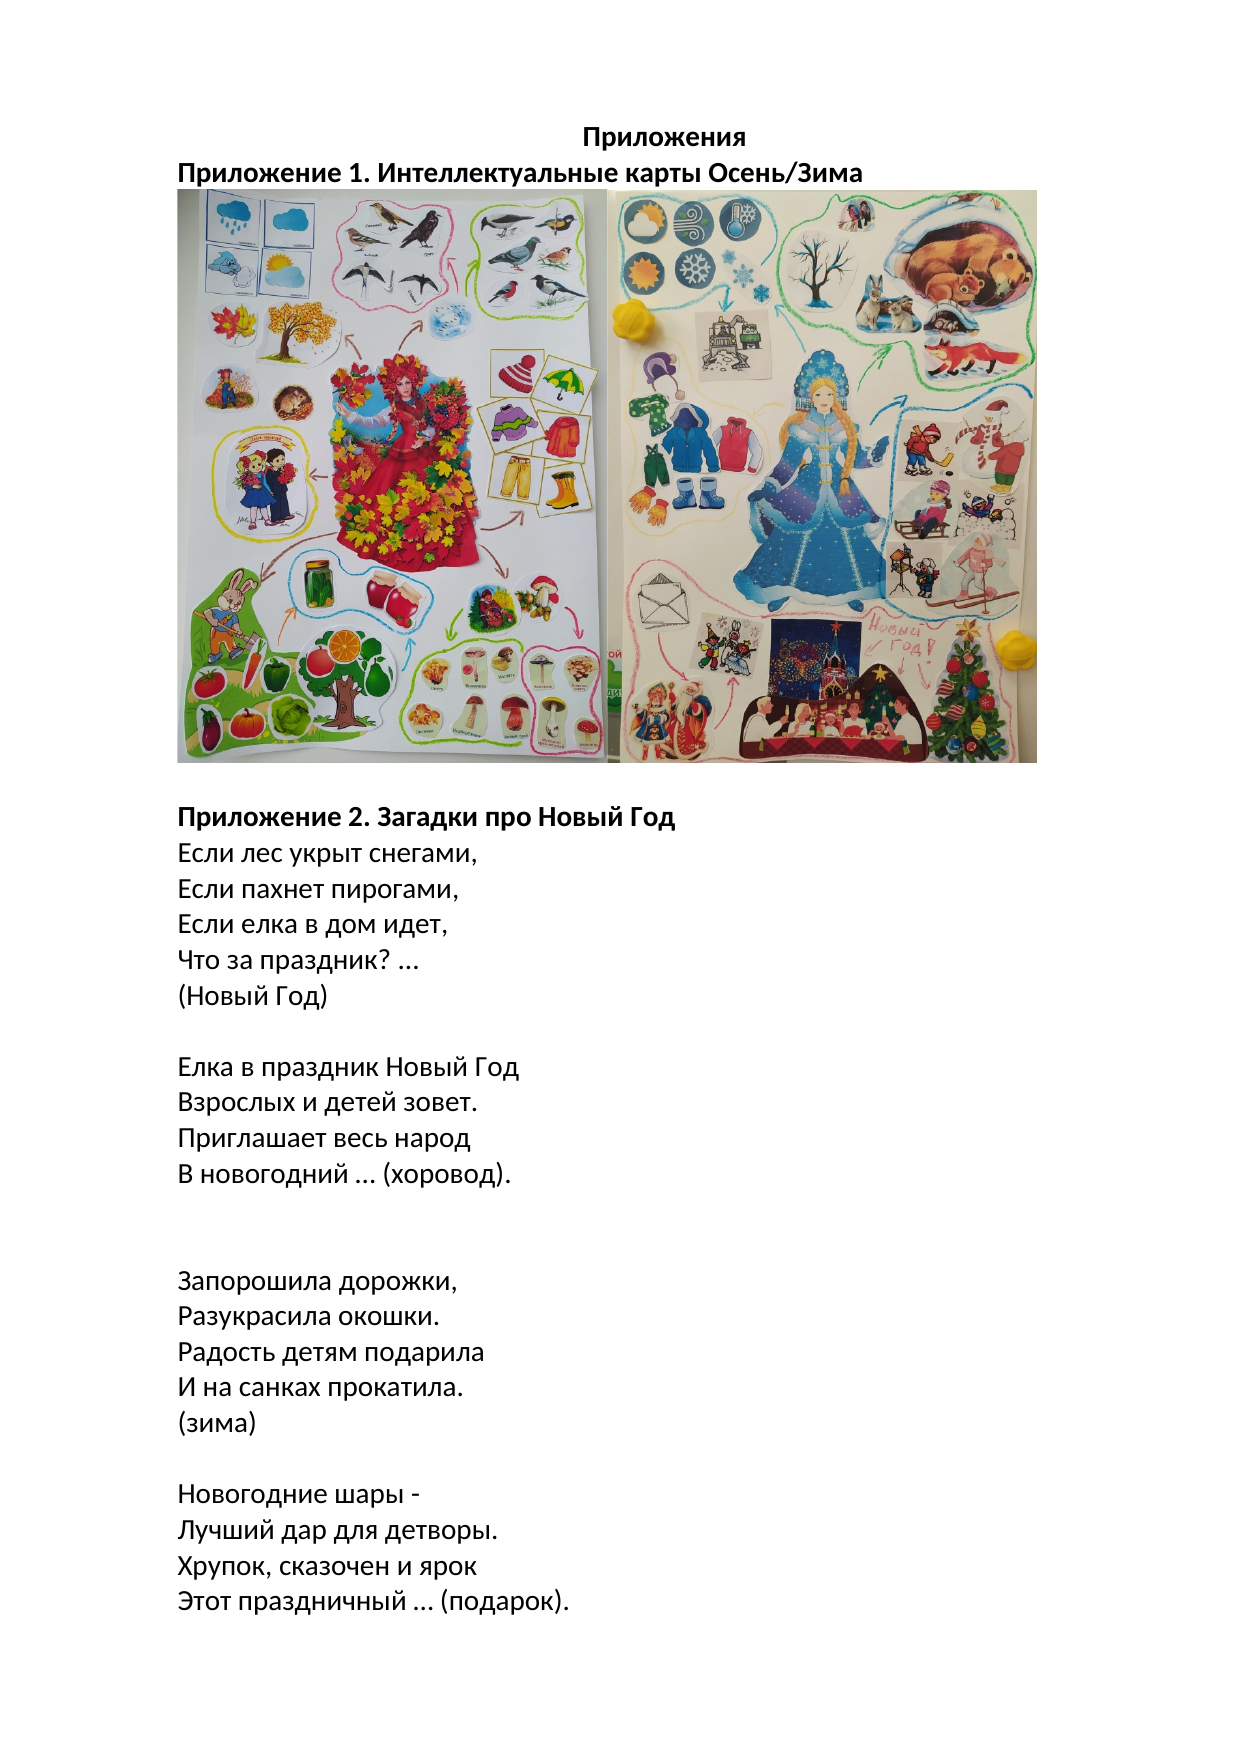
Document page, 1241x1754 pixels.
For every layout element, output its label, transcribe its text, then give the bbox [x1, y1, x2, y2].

picture [177, 189, 1037, 763]
text Разукрасила окошки. [177, 1297, 1152, 1333]
text Что за праздник? ... [177, 941, 1152, 977]
text Если лес укрыт снегами, [177, 834, 1152, 870]
text Радость детям подарила [177, 1333, 1152, 1368]
text В новогодний … (хоровод). [177, 1155, 1152, 1190]
text Елка в праздник Новый Год [177, 1048, 1152, 1083]
text Хрупок, сказочен и ярок [177, 1547, 1152, 1582]
text Если елка в дом идет, [177, 905, 1152, 941]
text Приложения [177, 118, 1152, 154]
text Лучший дар для детворы. [177, 1511, 1152, 1547]
text Приложение 2. Загадки про Новый Год [177, 798, 1152, 834]
text (зима) [177, 1404, 1152, 1440]
text Если пахнет пирогами, [177, 870, 1152, 905]
text Взрослых и детей зовет. [177, 1083, 1152, 1119]
text Приложение 1. Интеллектуальные карты Осень/Зима [177, 154, 1152, 189]
text И на санках прокатила. [177, 1368, 1152, 1404]
text (Новый Год) [177, 977, 1152, 1012]
text Этот праздничный … (подарок). [177, 1582, 1152, 1618]
text Запорошила дорожки, [177, 1262, 1152, 1297]
text Новогодние шары - [177, 1475, 1152, 1511]
text Приглашает весь народ [177, 1119, 1152, 1155]
